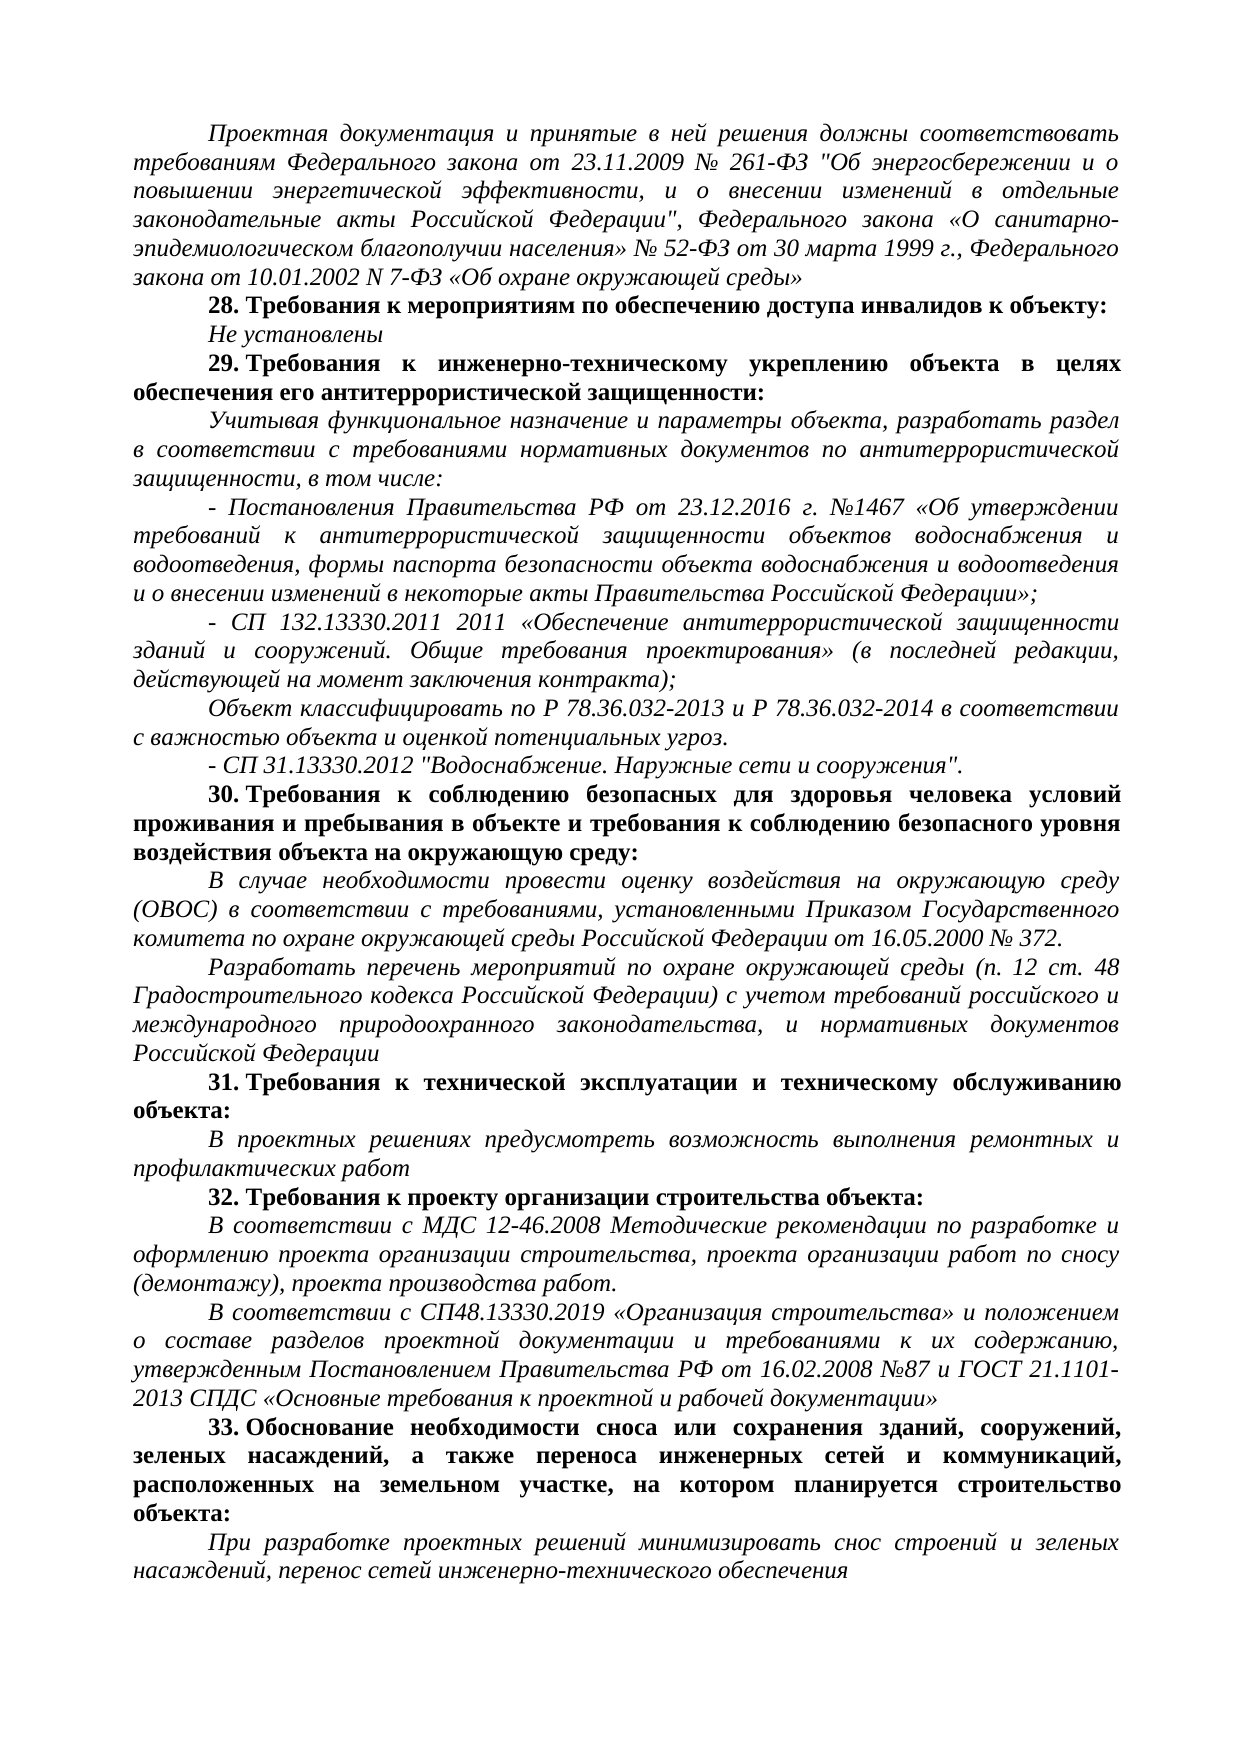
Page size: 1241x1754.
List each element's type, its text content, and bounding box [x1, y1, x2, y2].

text В проектных решениях предусмотреть возможность выполнения ремонтных и профилактических работ [133, 1124, 1122, 1182]
text Учитывая функциональное назначение и параметры объекта, разработать раздел в соответствии с требованиями нормативных документов по антитеррористической защищенности, в том числе: [133, 406, 1122, 492]
text 28. Требования к мероприятиям по обеспечению доступа инвалидов к объекту: [133, 291, 1122, 319]
text - Постановления Правительства РФ от 23.12.2016 г. №1467 «Об утверждении требований к антитеррористической защищенности объектов водоснабжения и водоотведения, формы паспорта безопасности объекта водоснабжения и водоотведения и о внесении изменений в некоторые акты Правительства Российской Федерации»; [133, 492, 1122, 607]
text Проектная документация и принятые в ней решения должны соответствовать требованиям Федерального закона от 23.11.2009 № 261-ФЗ "Об энергосбережении и о повышении энергетической эффективности, и о внесении изменений в отдельные законодательные акты Российской Федерации", Федерального закона «О санитарно-эпидемиологическом благополучии населения» № 52-ФЗ от 30 марта 1999 г., Федерального закона от 10.01.2002 N 7-ФЗ «Об охране окружающей среды» [133, 118, 1122, 291]
text Не установлены [133, 319, 1122, 348]
text В соответствии с СП48.13330.2019 «Организация строительства» и положением о составе разделов проектной документации и требованиями к их содержанию, утвержденным Постановлением Правительства РФ от 16.02.2008 №87 и ГОСТ 21.1101-2013 СПДС «Основные требования к проектной и рабочей документации» [133, 1297, 1122, 1412]
text Объект классифицировать по Р 78.36.032-2013 и Р 78.36.032-2014 в соответствии с важностью объекта и оценкой потенциальных угроз. [133, 693, 1122, 751]
text 33. Обоснование необходимости сноса или сохранения зданий, сооружений, зеленых насаждений, а также переноса инженерных сетей и коммуникаций, расположенных на земельном участке, на котором планируется строительство объекта: [133, 1412, 1122, 1527]
text 30. Требования к соблюдению безопасных для здоровья человека условий проживания и пребывания в объекте и требования к соблюдению безопасного уровня воздействия объекта на окружающую среду: [133, 779, 1122, 866]
text 29. Требования к инженерно-техническому укреплению объекта в целях обеспечения его антитеррористической защищенности: [133, 348, 1122, 406]
text - СП 132.13330.2011 2011 «Обеспечение антитеррористической защищенности зданий и сооружений. Общие требования проектирования» (в последней редакции, действующей на момент заключения контракта); [133, 607, 1122, 693]
text Разработать перечень мероприятий по охране окружающей среды (п. 12 ст. 48 Градостроительного кодекса Российской Федерации) с учетом требований российского и международного природоохранного законодательства, и нормативных документов Российской Федерации [133, 952, 1122, 1067]
text При разработке проектных решений минимизировать снос строений и зеленых насаждений, перенос сетей инженерно-технического обеспечения [133, 1527, 1122, 1584]
text 31. Требования к технической эксплуатации и техническому обслуживанию объекта: [133, 1067, 1122, 1124]
text В случае необходимости провести оценку воздействия на окружающую среду (ОВОС) в соответствии с требованиями, установленными Приказом Государственного комитета по охране окружающей среды Российской Федерации от 16.05.2000 № 372. [133, 866, 1122, 952]
text В соответствии с МДС 12-46.2008 Методические рекомендации по разработке и оформлению проекта организации строительства, проекта организации работ по сносу (демонтажу), проекта производства работ. [133, 1211, 1122, 1297]
text - СП 31.13330.2012 "Водоснабжение. Наружные сети и сооружения". [133, 751, 1122, 779]
text 32. Требования к проекту организации строительства объекта: [133, 1182, 1122, 1211]
